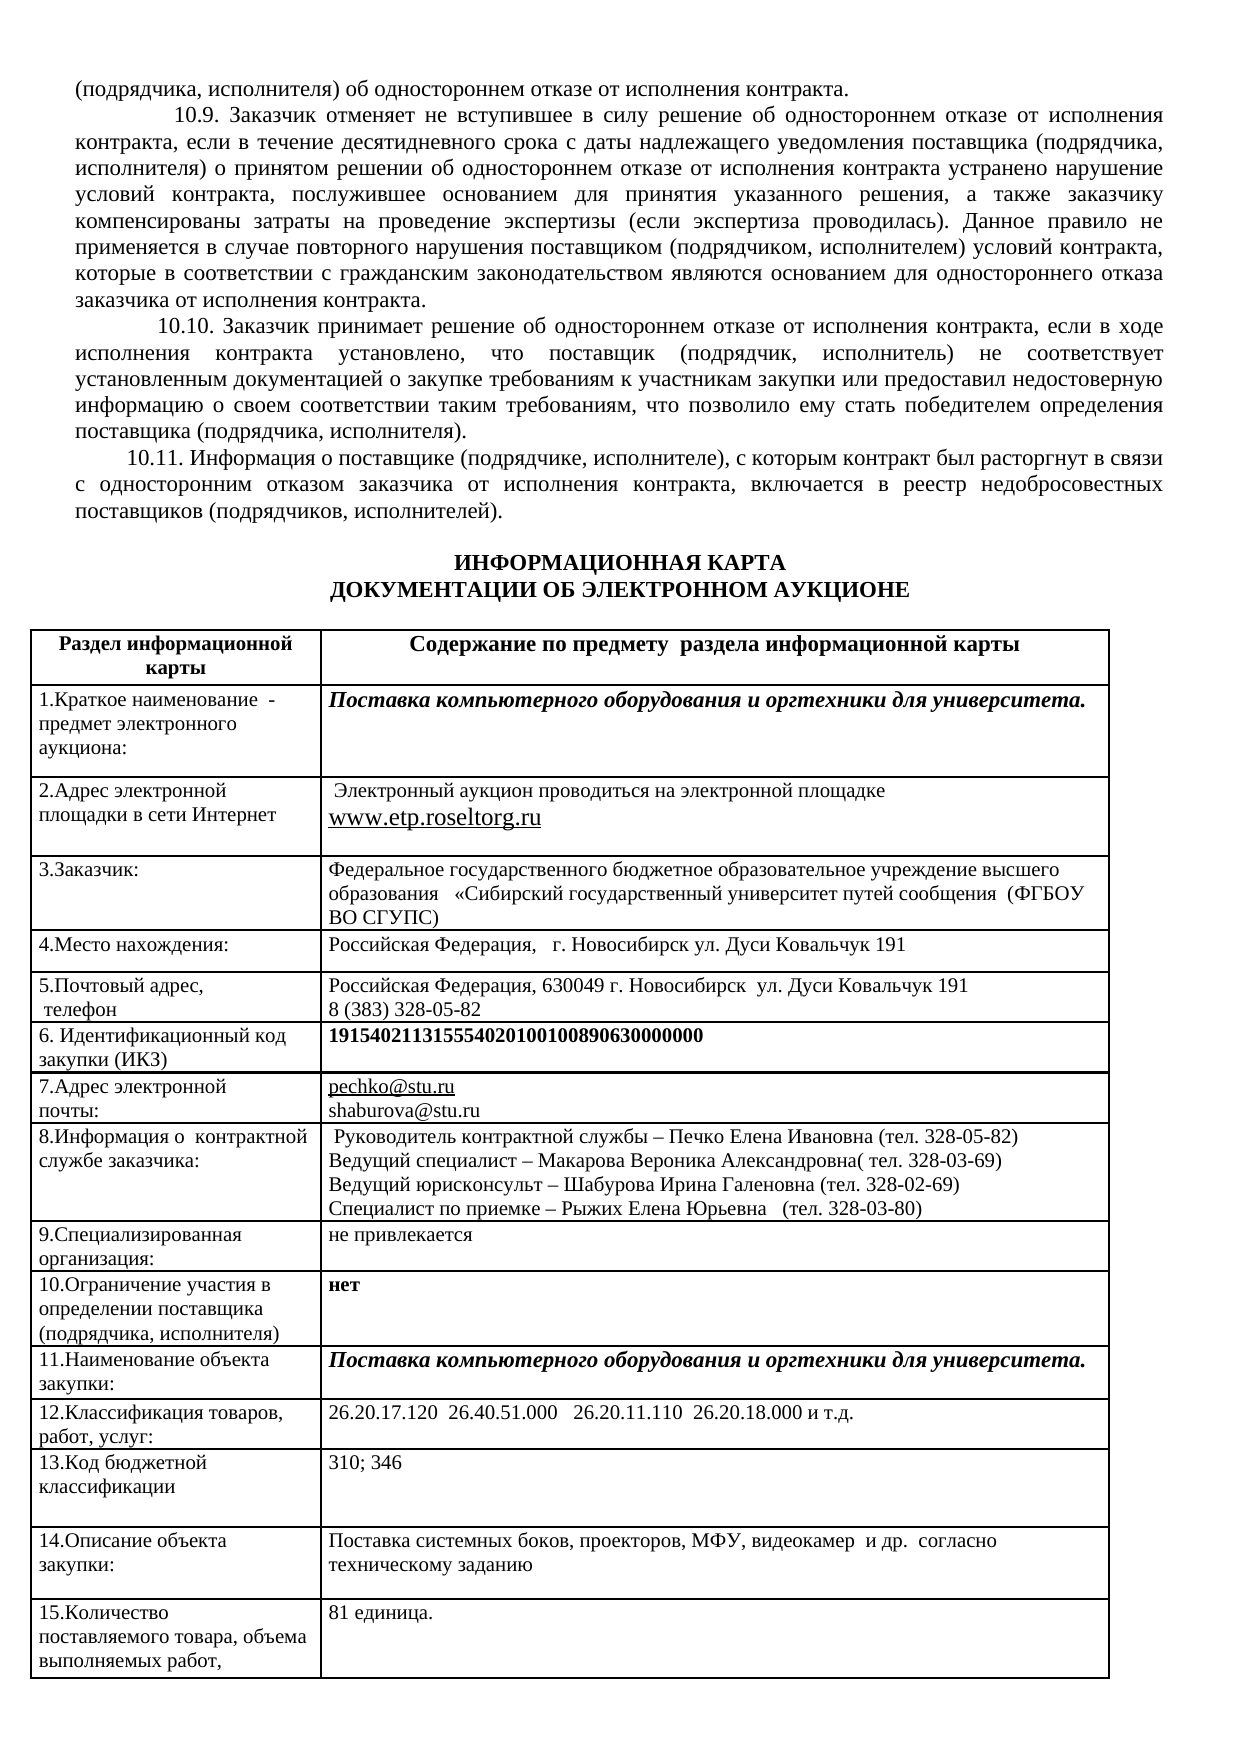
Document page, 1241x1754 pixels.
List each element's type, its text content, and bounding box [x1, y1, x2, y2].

table_cell 26.20.17.120 26.40.51.000 26.20.11.110 26.20.18.000 и т.д. [322, 1400, 1108, 1448]
table_cell 7.Адрес электронной почты: [32, 1074, 320, 1122]
text 10.11. Информация о поставщике (подрядчике, исполнителе), с которым контракт был расторгнут в связи с односторонним отказом заказчика от исполнения контракта, включается в реестр недобросовестных поставщиков (подрядчиков, исполнителей). [75, 444, 1165, 523]
table_cell Электронный аукцион проводиться на электронной площадке www.etp.roseltorg.ru [322, 778, 1108, 855]
table_header Содержание по предмету раздела информационной карты [322, 631, 1108, 684]
table_cell 310; 346 [322, 1450, 1108, 1526]
table_cell 10.Ограничение участия в определении поставщика (подрядчика, исполнителя) [32, 1272, 320, 1344]
table_cell 2.Адрес электронной площадки в сети Интернет [32, 778, 320, 855]
table_cell 4.Место нахождения: [32, 931, 320, 971]
table_cell Поставка компьютерного оборудования и оргтехники для университета. [322, 1347, 1108, 1398]
table_cell Российская Федерация, 630049 г. Новосибирск ул. Дуси Ковальчук 191 8 (383) 328-05-82 [322, 973, 1108, 1021]
table_cell Поставка системных боков, проекторов, МФУ, видеокамер и др. согласно техническому заданию [322, 1528, 1108, 1598]
table_cell 12.Классификация товаров, работ, услуг: [32, 1400, 320, 1448]
text 10.9. Заказчик отменяет не вступившее в силу решение об одностороннем отказе от исполнения контракта, если в течение десятидневного срока с даты надлежащего уведомления поставщика (подрядчика, исполнителя) о принятом решении об одностороннем отказе от исполнения контракта устранено нарушение условий контракта, послужившее основанием для принятия указанного решения, а также заказчику компенсированы затраты на проведение экспертизы (если экспертиза проводилась). Данное правило не применяется в случае повторного нарушения поставщиком (подрядчиком, исполнителем) условий контракта, которые в соответствии с гражданским законодательством являются основанием для одностороннего отказа заказчика от исполнения контракта. [75, 101, 1165, 312]
text ДОКУМЕНТАЦИИ ОБ ЭЛЕКТРОННОМ АУКЦИОНЕ [75, 576, 1165, 602]
table_cell 8.Информация о контрактной службе заказчика: [32, 1124, 320, 1220]
table_header Раздел информационной карты [32, 631, 320, 684]
table_cell 191540211315554020100100890630000000 [322, 1023, 1108, 1071]
table_cell не привлекается [322, 1222, 1108, 1270]
table_cell 3.Заказчик: [32, 857, 320, 929]
table_cell 1.Краткое наименование - предмет электронного аукциона: [32, 686, 320, 776]
table_cell 81 единица. [322, 1600, 1108, 1677]
table_cell Российская Федерация, г. Новосибирск ул. Дуси Ковальчук 191 [322, 931, 1108, 971]
text ИНФОРМАЦИОННАЯ КАРТА [75, 549, 1165, 576]
text 10.10. Заказчик принимает решение об одностороннем отказе от исполнения контракта, если в ходе исполнения контракта установлено, что поставщик (подрядчик, исполнитель) не соответствует установленным документацией о закупке требованиям к участникам закупки или предоставил недостоверную информацию о своем соответствии таким требованиям, что позволило ему стать победителем определения поставщика (подрядчика, исполнителя). [75, 312, 1165, 444]
table_cell 9.Специализированная организация: [32, 1222, 320, 1270]
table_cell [32, 1600, 320, 1677]
table_cell Поставка компьютерного оборудования и оргтехники для университета. [322, 686, 1108, 776]
table_cell нет [322, 1272, 1108, 1344]
table_cell 6. Идентификационный код закупки (ИКЗ) [32, 1023, 320, 1071]
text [75, 75, 1165, 101]
table_cell Руководитель контрактной службы – Печко Елена Ивановна (тел. 328-05-82) Ведущий специалист – Макарова Вероника Александровна( тел. 328-03-69) Ведущий юрисконсульт – Шабурова Ирина Галеновна (тел. 328-02-69) Специалист по приемке – Рыжих Елена Юрьевна (тел. 328-03-80) [322, 1124, 1108, 1220]
table_cell 14.Описание объекта закупки: [32, 1528, 320, 1598]
table_cell 5.Почтовый адрес, телефон [32, 973, 320, 1021]
table_cell pechko@stu.ru shaburova@stu.ru [322, 1074, 1108, 1122]
table_cell 11.Наименование объекта закупки: [32, 1347, 320, 1398]
table_cell 13.Код бюджетной классификации [32, 1450, 320, 1526]
table_cell Федеральное государственного бюджетное образовательное учреждение высшего образования «Сибирский государственный университет путей сообщения (ФГБОУ ВО СГУПС) [322, 857, 1108, 929]
